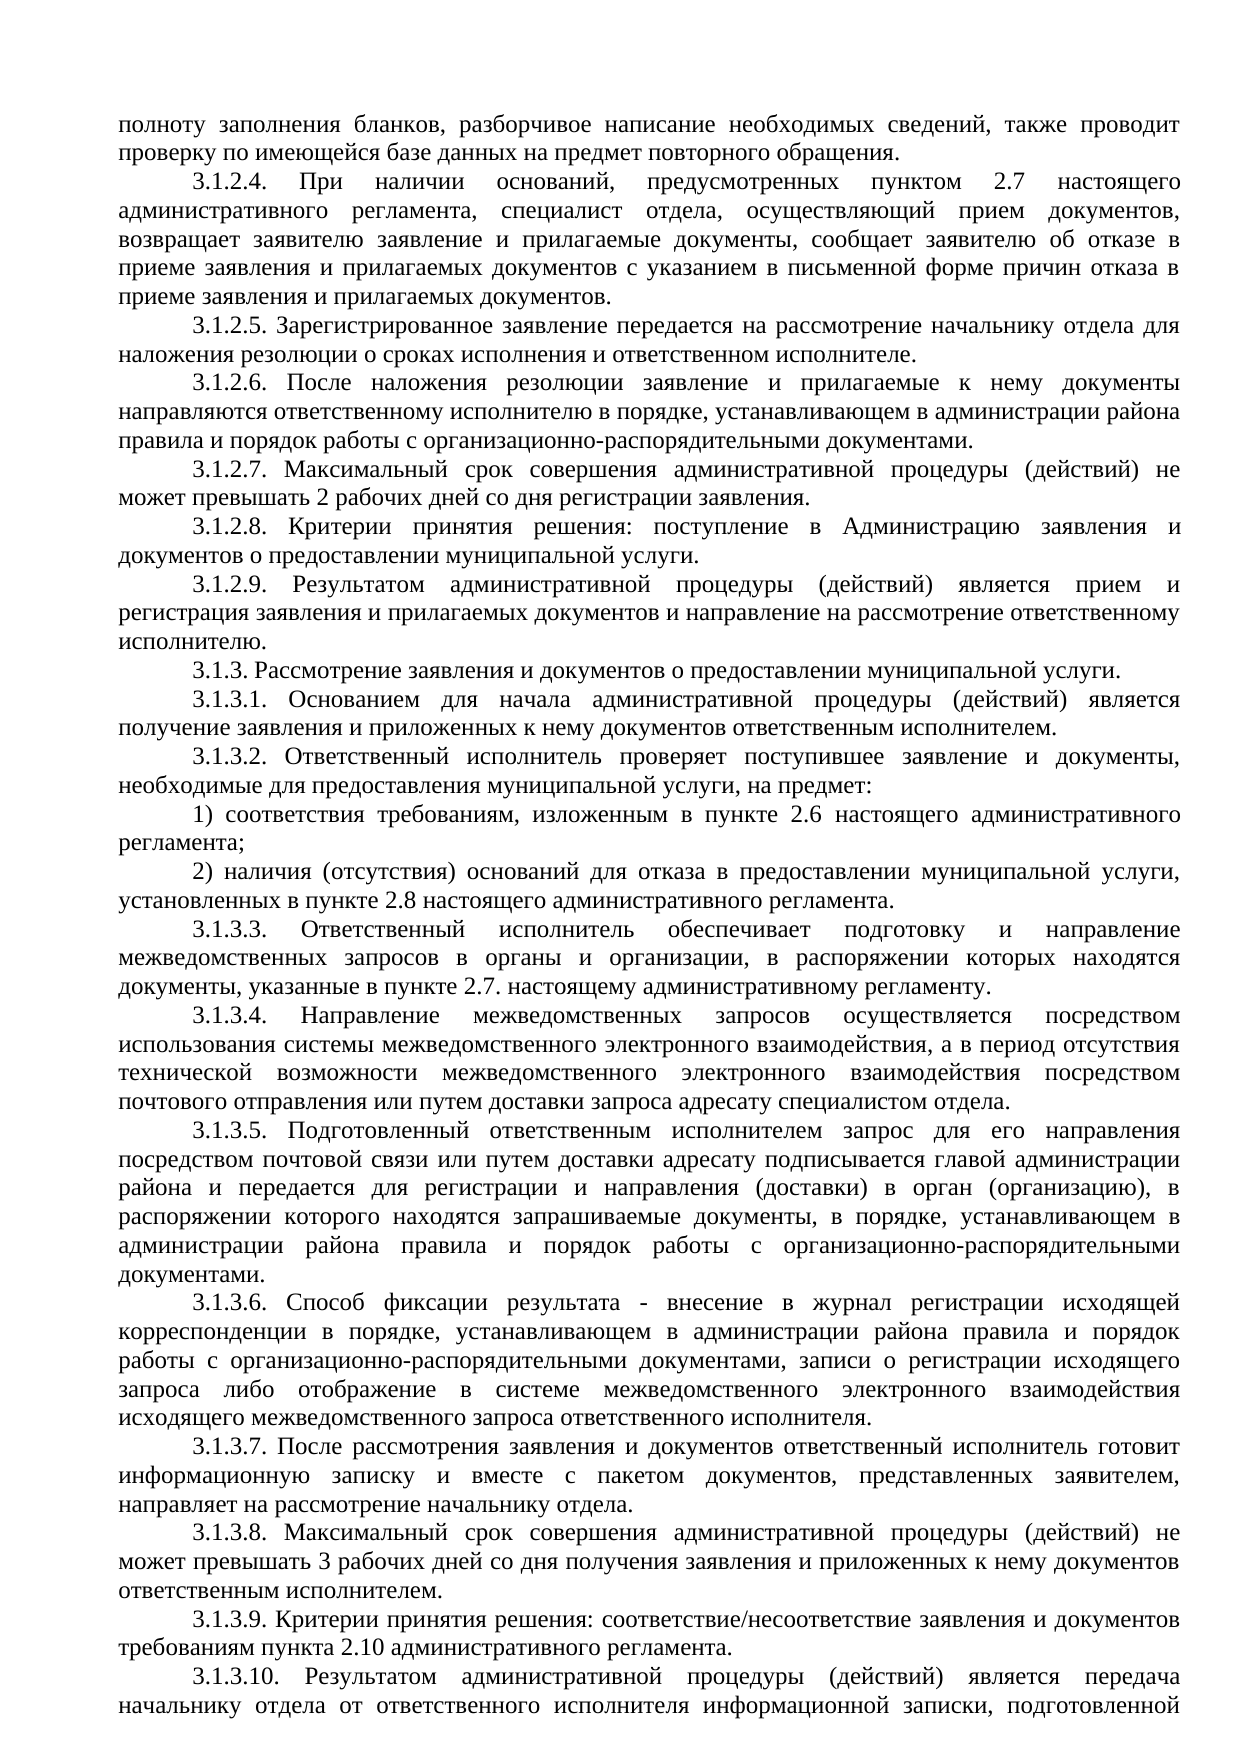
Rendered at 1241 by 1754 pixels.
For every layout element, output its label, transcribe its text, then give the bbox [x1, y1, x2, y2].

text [118, 109, 1181, 166]
text 3.1.3.6. Способ фиксации результата - внесение в журнал регистрации исходящей корреспонденции в порядке, устанавливающем в администрации района правила и порядок работы с организационно-распорядительными документами, записи о регистрации исходящего запроса либо отображение в системе межведомственного электронного взаимодействия исходящего межведомственного запроса ответственного исполнителя. [118, 1287, 1181, 1431]
text 3.1.2.8. Критерии принятия решения: поступление в Администрацию заявления и документов о предоставлении муниципальной услуги. [118, 511, 1181, 569]
text 3.1.3.1. Основанием для начала административной процедуры (действий) является получение заявления и приложенных к нему документов ответственным исполнителем. [118, 684, 1181, 741]
text 3.1.2.5. Зарегистрированное заявление передается на рассмотрение начальнику отдела для наложения резолюции о сроках исполнения и ответственном исполнителе. [118, 310, 1181, 367]
text 2) наличия (отсутствия) оснований для отказа в предоставлении муниципальной услуги, установленных в пункте 2.8 настоящего административного регламента. [118, 856, 1181, 914]
text 3.1.3.9. Критерии принятия решения: соответствие/несоответствие заявления и документов требованиям пункта 2.10 административного регламента. [118, 1604, 1181, 1661]
text 1) соответствия требованиям, изложенным в пункте 2.6 настоящего административного регламента; [118, 799, 1181, 856]
text 3.1.2.4. При наличии оснований, предусмотренных пунктом 2.7 настоящего административного регламента, специалист отдела, осуществляющий прием документов, возвращает заявителю заявление и прилагаемые документы, сообщает заявителю об отказе в приеме заявления и прилагаемых документов с указанием в письменной форме причин отказа в приеме заявления и прилагаемых документов. [118, 166, 1181, 310]
text 3.1.3. Рассмотрение заявления и документов о предоставлении муниципальной услуги. [118, 655, 1181, 684]
text 3.1.3.5. Подготовленный ответственным исполнителем запрос для его направления посредством почтовой связи или путем доставки адресату подписывается главой администрации района и передается для регистрации и направления (доставки) в орган (организацию), в распоряжении которого находятся запрашиваемые документы, в порядке, устанавливающем в администрации района правила и порядок работы с организационно-распорядительными документами. [118, 1115, 1181, 1287]
text 3.1.2.7. Максимальный срок совершения административной процедуры (действий) не может превышать 2 рабочих дней со дня регистрации заявления. [118, 454, 1181, 511]
text 3.1.3.7. После рассмотрения заявления и документов ответственный исполнитель готовит информационную записку и вместе с пакетом документов, представленных заявителем, направляет на рассмотрение начальнику отдела. [118, 1431, 1181, 1517]
text 3.1.3.2. Ответственный исполнитель проверяет поступившее заявление и документы, необходимые для предоставления муниципальной услуги, на предмет: [118, 741, 1181, 799]
text 3.1.3.4. Направление межведомственных запросов осуществляется посредством использования системы межведомственного электронного взаимодействия, а в период отсутствия технической возможности межведомственного электронного взаимодействия посредством почтового отправления или путем доставки запроса адресату специалистом отдела. [118, 1000, 1181, 1115]
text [118, 1661, 1181, 1719]
text 3.1.3.3. Ответственный исполнитель обеспечивает подготовку и направление межведомственных запросов в органы и организации, в распоряжении которых находятся документы, указанные в пункте 2.7. настоящему административному регламенту. [118, 914, 1181, 1000]
text 3.1.2.9. Результатом административной процедуры (действий) является прием и регистрация заявления и прилагаемых документов и направление на рассмотрение ответственному исполнителю. [118, 569, 1181, 655]
text 3.1.3.8. Максимальный срок совершения административной процедуры (действий) не может превышать 3 рабочих дней со дня получения заявления и приложенных к нему документов ответственным исполнителем. [118, 1517, 1181, 1604]
text 3.1.2.6. После наложения резолюции заявление и прилагаемые к нему документы направляются ответственному исполнителю в порядке, устанавливающем в администрации района правила и порядок работы с организационно-распорядительными документами. [118, 367, 1181, 454]
